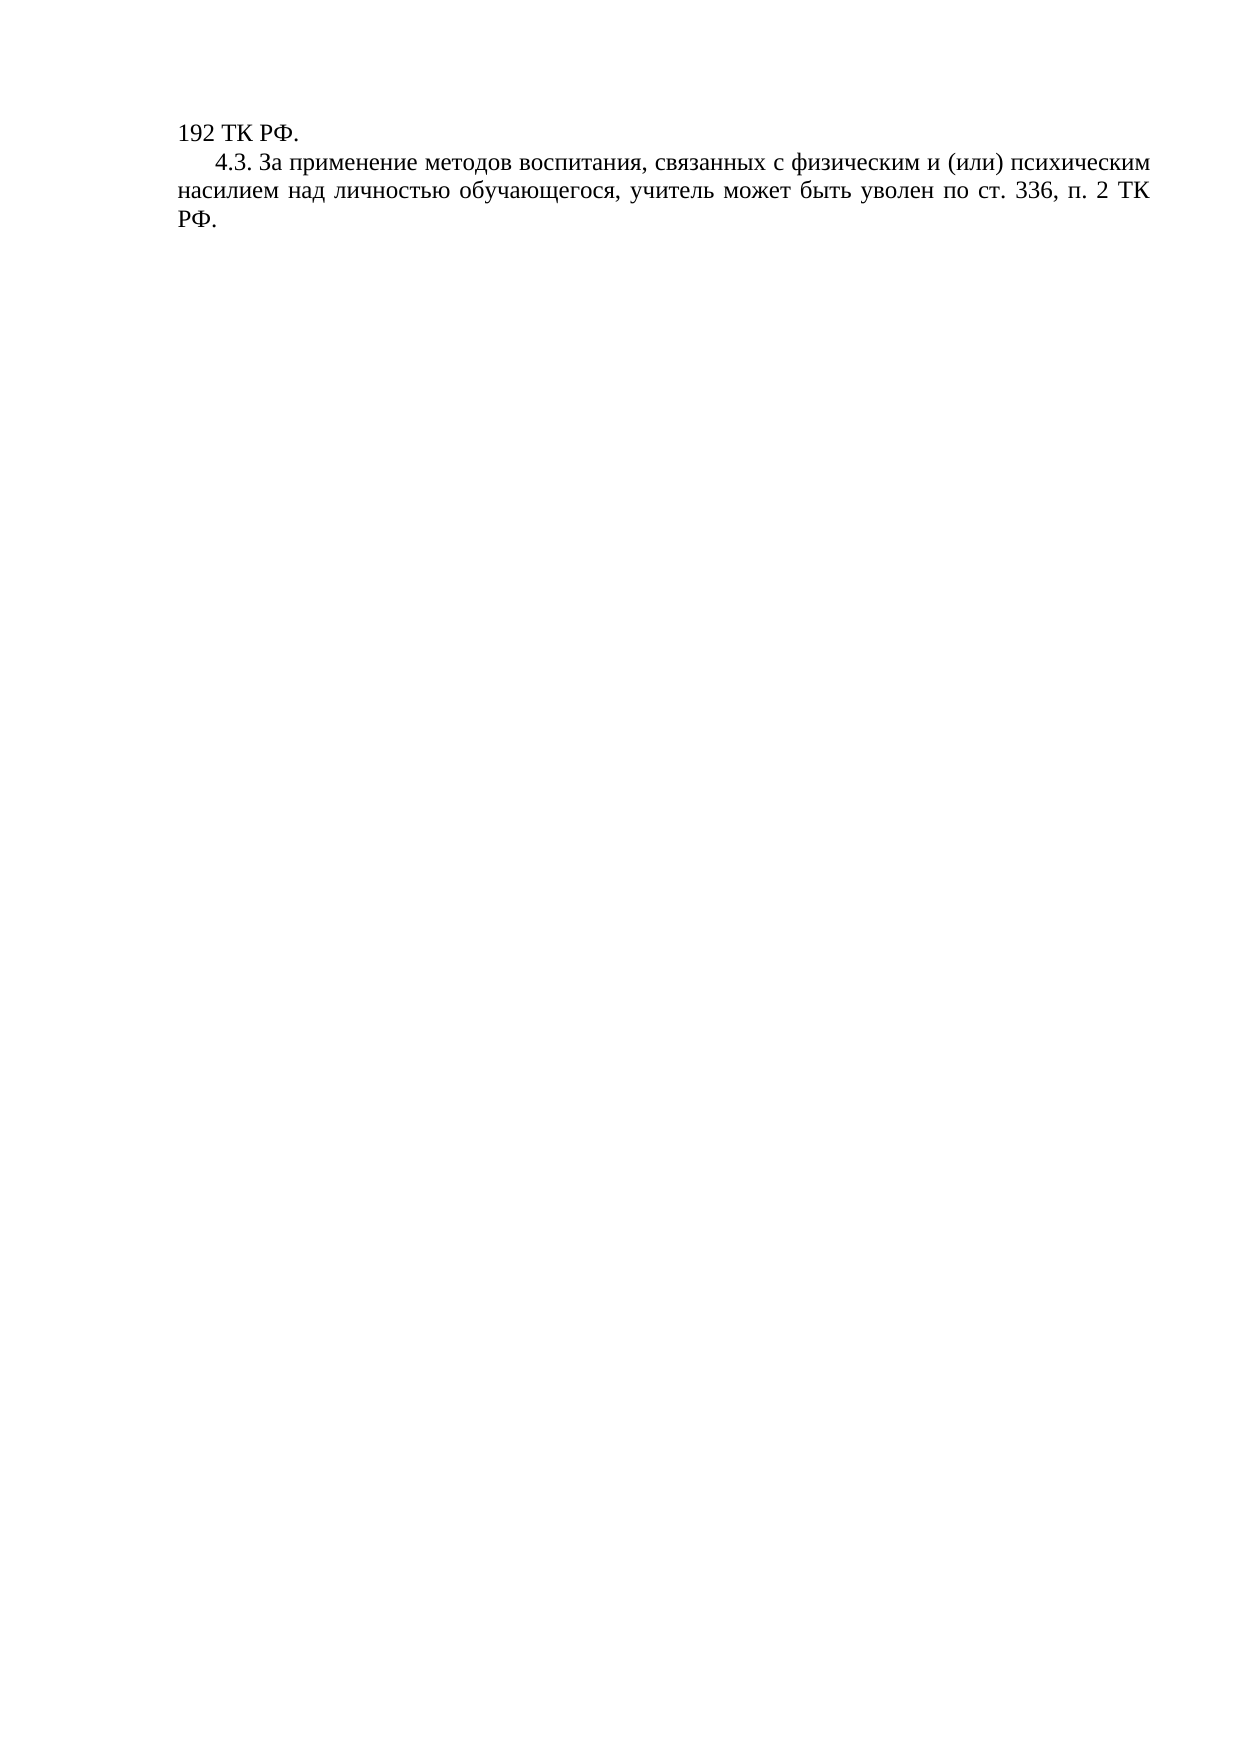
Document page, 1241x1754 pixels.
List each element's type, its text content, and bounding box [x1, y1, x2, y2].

text 4.3. За применение методов воспитания, связанных с физическим и (или) психическим насилием над личностью обучающегося, учитель может быть уволен по ст. 336, п. 2 ТК РФ. [177, 147, 1152, 233]
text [177, 118, 1152, 147]
